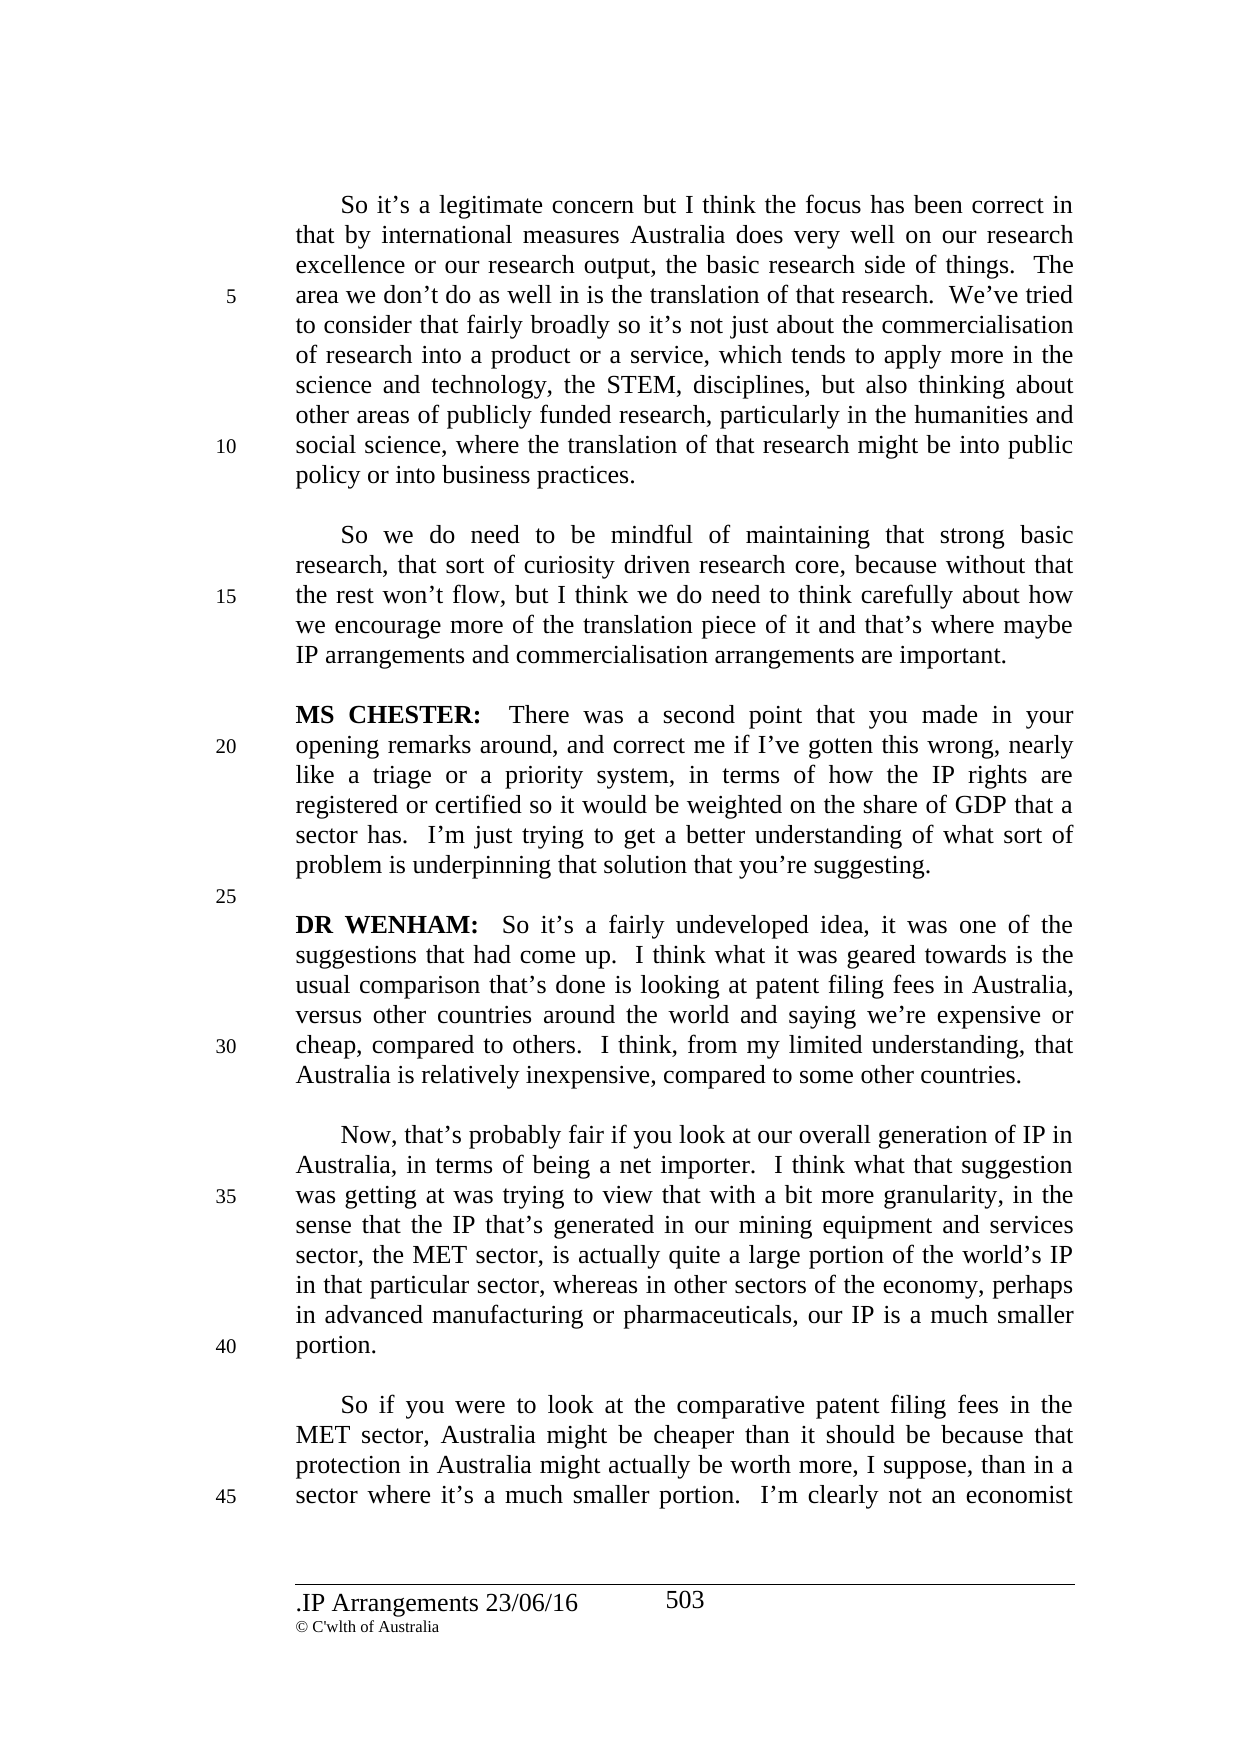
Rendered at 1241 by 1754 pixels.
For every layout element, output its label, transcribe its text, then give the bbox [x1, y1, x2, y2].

text So we do need to be mindful of maintaining that strong basic research, that sort of curiosity driven research core, because without that the rest won’t flow, but I think we do need to think carefully about how we encourage more of the translation piece of it and that’s where maybe IP arrangements and commercialisation arrangements are important. [295, 519, 1075, 669]
text DR WENHAM: So it’s a fairly undeveloped idea, it was one of the suggestions that had come up. I think what it was geared towards is the usual comparison that’s done is looking at patent filing fees in Australia, versus other countries around the world and saying we’re expensive or cheap, compared to others. I think, from my limited understanding, that Australia is relatively inexpensive, compared to some other countries. [295, 909, 1075, 1089]
text So it’s a legitimate concern but I think the focus has been correct in that by international measures Australia does very well on our research excellence or our research output, the basic research side of things. The area we don’t do as well in is the translation of that research. We’ve tried to consider that fairly broadly so it’s not just about the commercialisation of research into a product or a service, which tends to apply more in the science and technology, the STEM, disciplines, but also thinking about other areas of publicly funded research, particularly in the humanities and social science, where the translation of that research might be into public policy or into business practices. [295, 189, 1075, 489]
text MS CHESTER: There was a second point that you made in your opening remarks around, and correct me if I’ve gotten this wrong, nearly like a triage or a priority system, in terms of how the IP rights are registered or certified so it would be weighted on the share of GDP that a sector has. I’m just trying to get a better understanding of what sort of problem is underpinning that solution that you’re suggesting. [295, 699, 1075, 879]
text Now, that’s probably fair if you look at our overall generation of IP in Australia, in terms of being a net importer. I think what that suggestion was getting at was trying to view that with a bit more granularity, in the sense that the IP that’s generated in our mining equipment and services sector, the MET sector, is actually quite a large portion of the world’s IP in that particular sector, whereas in other sectors of the economy, perhaps in advanced manufacturing or pharmaceuticals, our IP is a much smaller portion. [295, 1119, 1075, 1359]
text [295, 1389, 1075, 1509]
